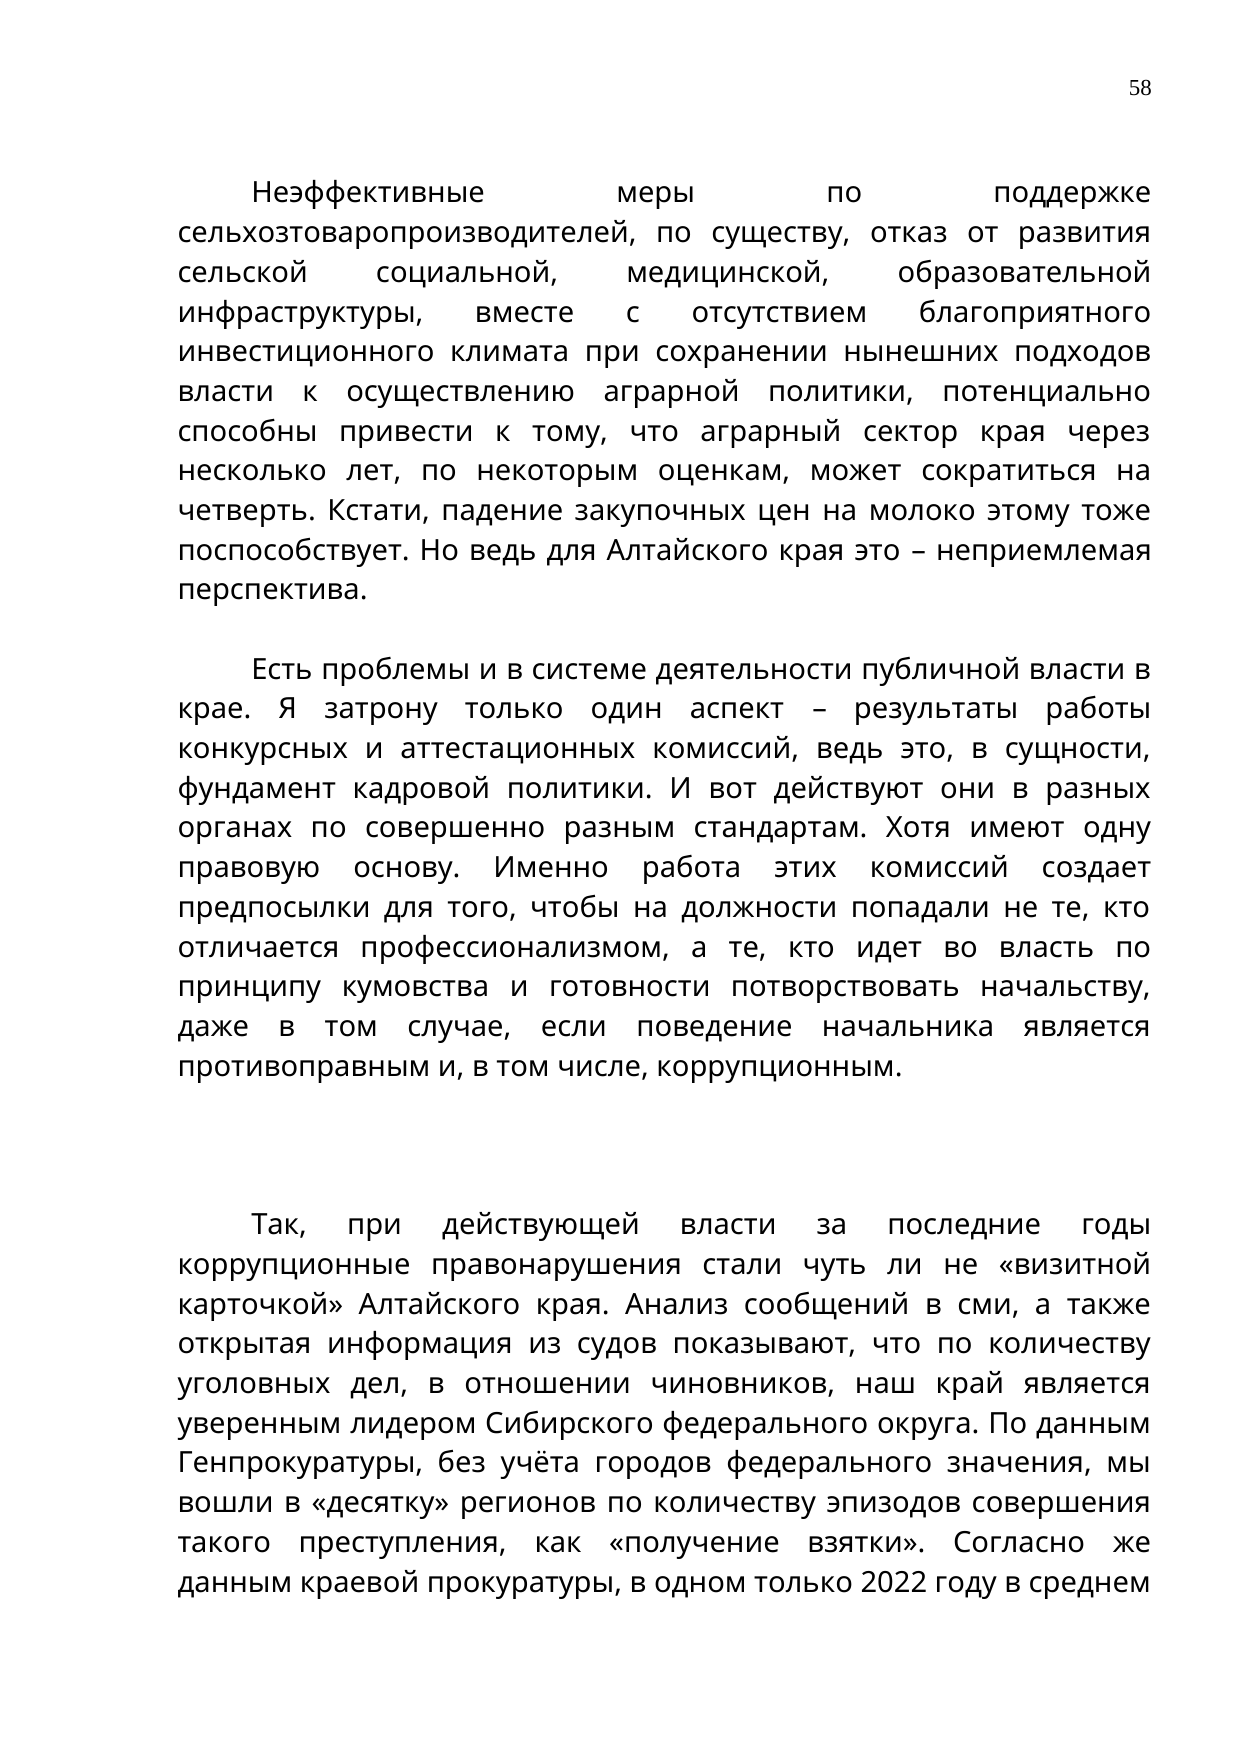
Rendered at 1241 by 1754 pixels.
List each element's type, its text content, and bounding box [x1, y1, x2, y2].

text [177, 1204, 1152, 1601]
text Есть проблемы и в системе деятельности публичной власти в крае. Я затрону только один аспект – результаты работы конкурсных и аттестационных комиссий, ведь это, в сущности, фундамент кадровой политики. И вот действуют они в разных органах по совершенно разным стандартам. Хотя имеют одну правовую основу. Именно работа этих комиссий создает предпосылки для того, чтобы на должности попадали не те, кто отличается профессионализмом, а те, кто идет во власть по принципу кумовства и готовности потворствовать начальству, даже в том случае, если поведение начальника является противоправным и, в том числе, коррупционным. [177, 648, 1152, 1084]
text Неэффективные меры по поддержке сельхозтоваропроизводителей, по существу, отказ от развития сельской социальной, медицинской, образовательной инфраструктуры, вместе с отсутствием благоприятного инвестиционного климата при сохранении нынешних подходов власти к осуществлению аграрной политики, потенциально способны привести к тому, что аграрный сектор края через несколько лет, по некоторым оценкам, может сократиться на четверть. Кстати, падение закупочных цен на молоко этому тоже поспособствует. Но ведь для Алтайского края это – неприемлемая перспектива. [177, 172, 1152, 608]
